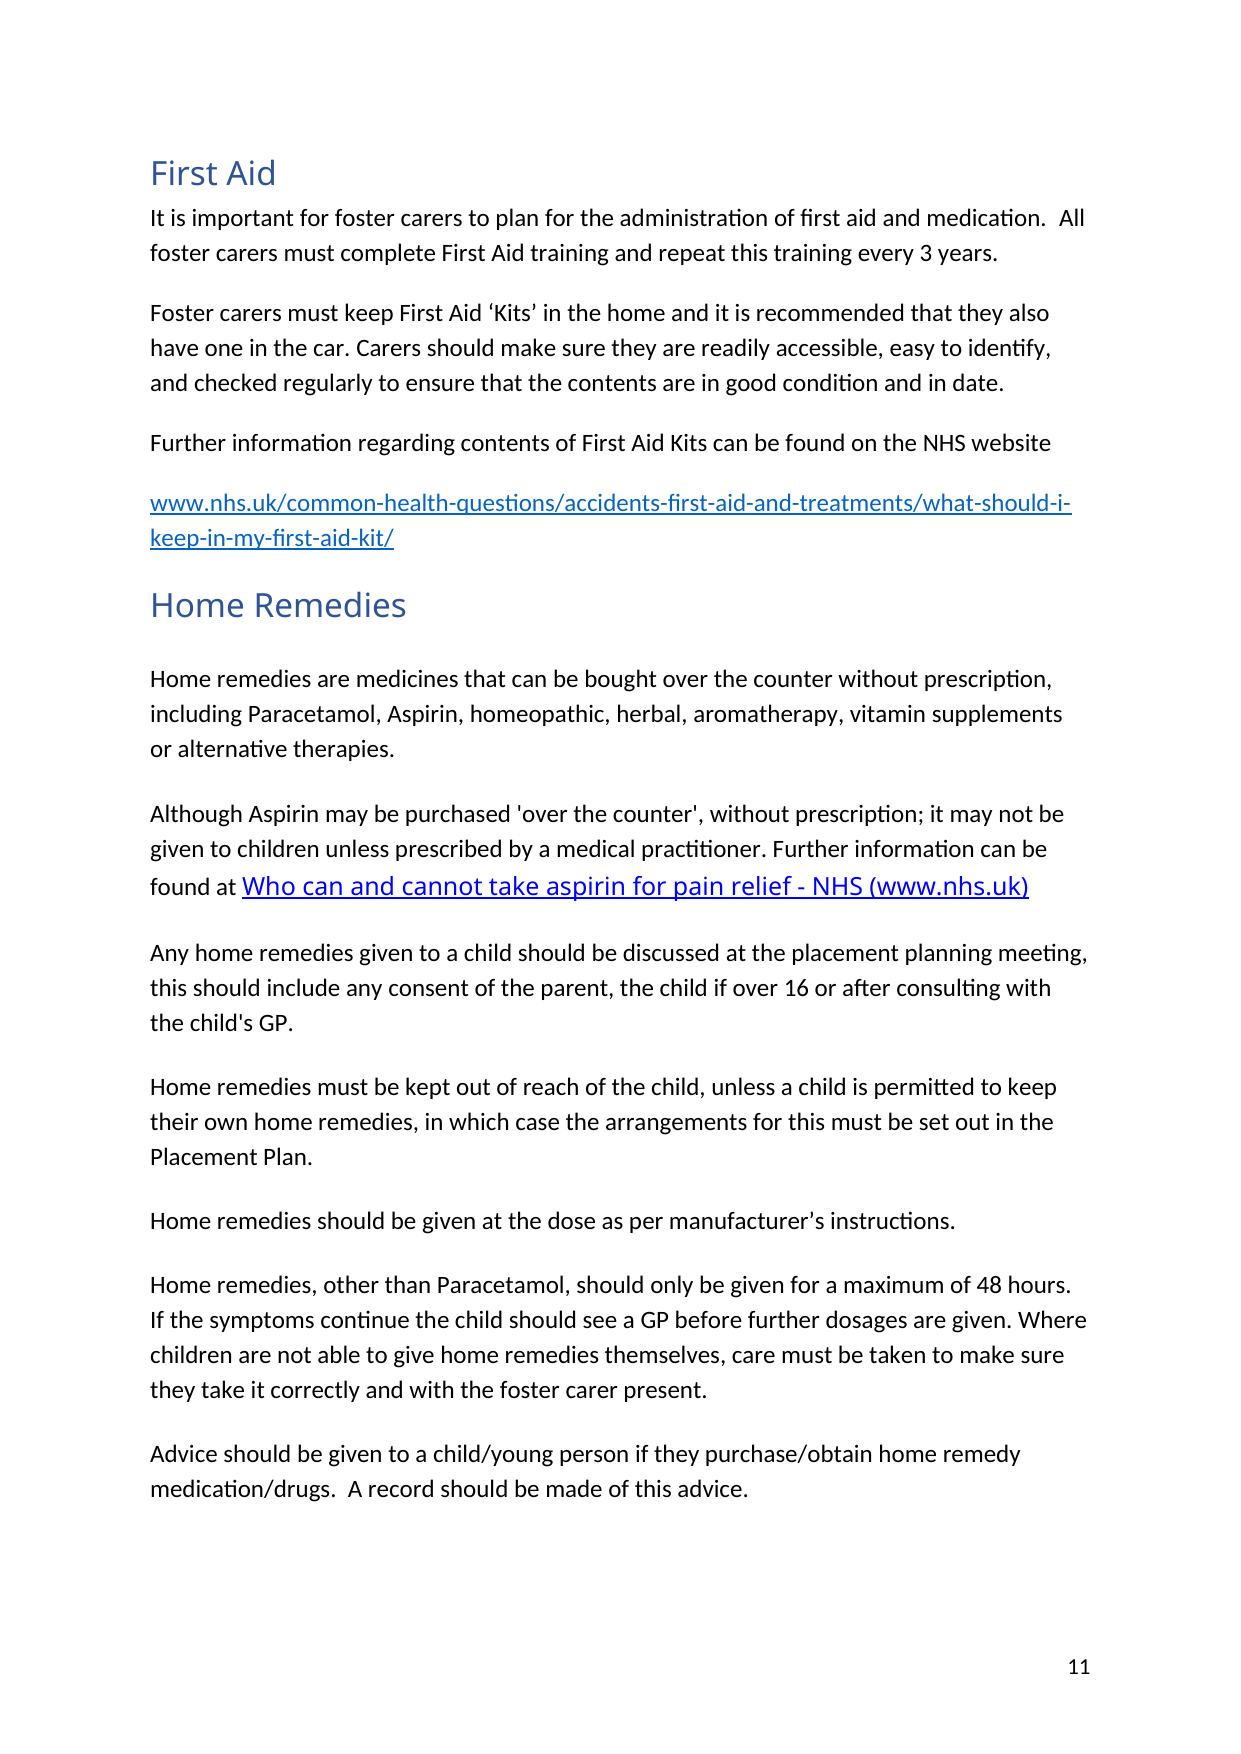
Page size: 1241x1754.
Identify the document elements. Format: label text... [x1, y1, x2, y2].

text It is important for foster carers to plan for the administration of first aid and medication. All foster carers must complete First Aid training and repeat this training every 3 years. [150, 202, 1090, 268]
text Home remedies are medicines that can be bought over the counter without prescription, including Paracetamol, Aspirin, homeopathic, herbal, aromatherapy, vitamin supplements or alternative therapies. [150, 663, 1090, 764]
text Home remedies should be given at the dose as per manufacturer’s instructions. [150, 1205, 1090, 1236]
text Although Aspirin may be purchased 'over the counter', without prescription; it may not be given to children unless prescribed by a medical practitioner. Further information can be found at Who can and cannot take aspirin for pain relief - NHS (www.nhs.uk) [150, 798, 1090, 902]
subtitle First Aid [150, 150, 1090, 195]
text Further information regarding contents of First Aid Kits can be found on the NHS website [150, 427, 1090, 458]
text Home remedies must be kept out of reach of the child, unless a child is permitted to keep their own home remedies, in which case the arrangements for this must be set out in the Placement Plan. [150, 1071, 1090, 1171]
text Advice should be given to a child/young person if they purchase/obtain home remedy medication/drugs. A record should be made of this advice. [150, 1438, 1090, 1504]
text Any home remedies given to a child should be discussed at the placement planning meeting, this should include any consent of the parent, the child if over 16 or after consulting with the child's GP. [150, 937, 1090, 1037]
text Home remedies, other than Paracetamol, should only be given for a maximum of 48 hours. If the symptoms continue the child should see a GP before further dosages are given. Where children are not able to give home remedies themselves, care must be taken to make sure they take it correctly and with the foster carer present. [150, 1269, 1090, 1405]
subtitle Home Remedies [150, 582, 1090, 628]
text www.nhs.uk/common-health-questions/accidents-first-aid-and-treatments/what-should-i-keep-in-my-first-aid-kit/ [150, 487, 1090, 553]
text Foster carers must keep First Aid ‘Kits’ in the home and it is recommended that they also have one in the car. Carers should make sure they are readily accessible, easy to identify, and checked regularly to ensure that the contents are in good condition and in date. [150, 297, 1090, 398]
